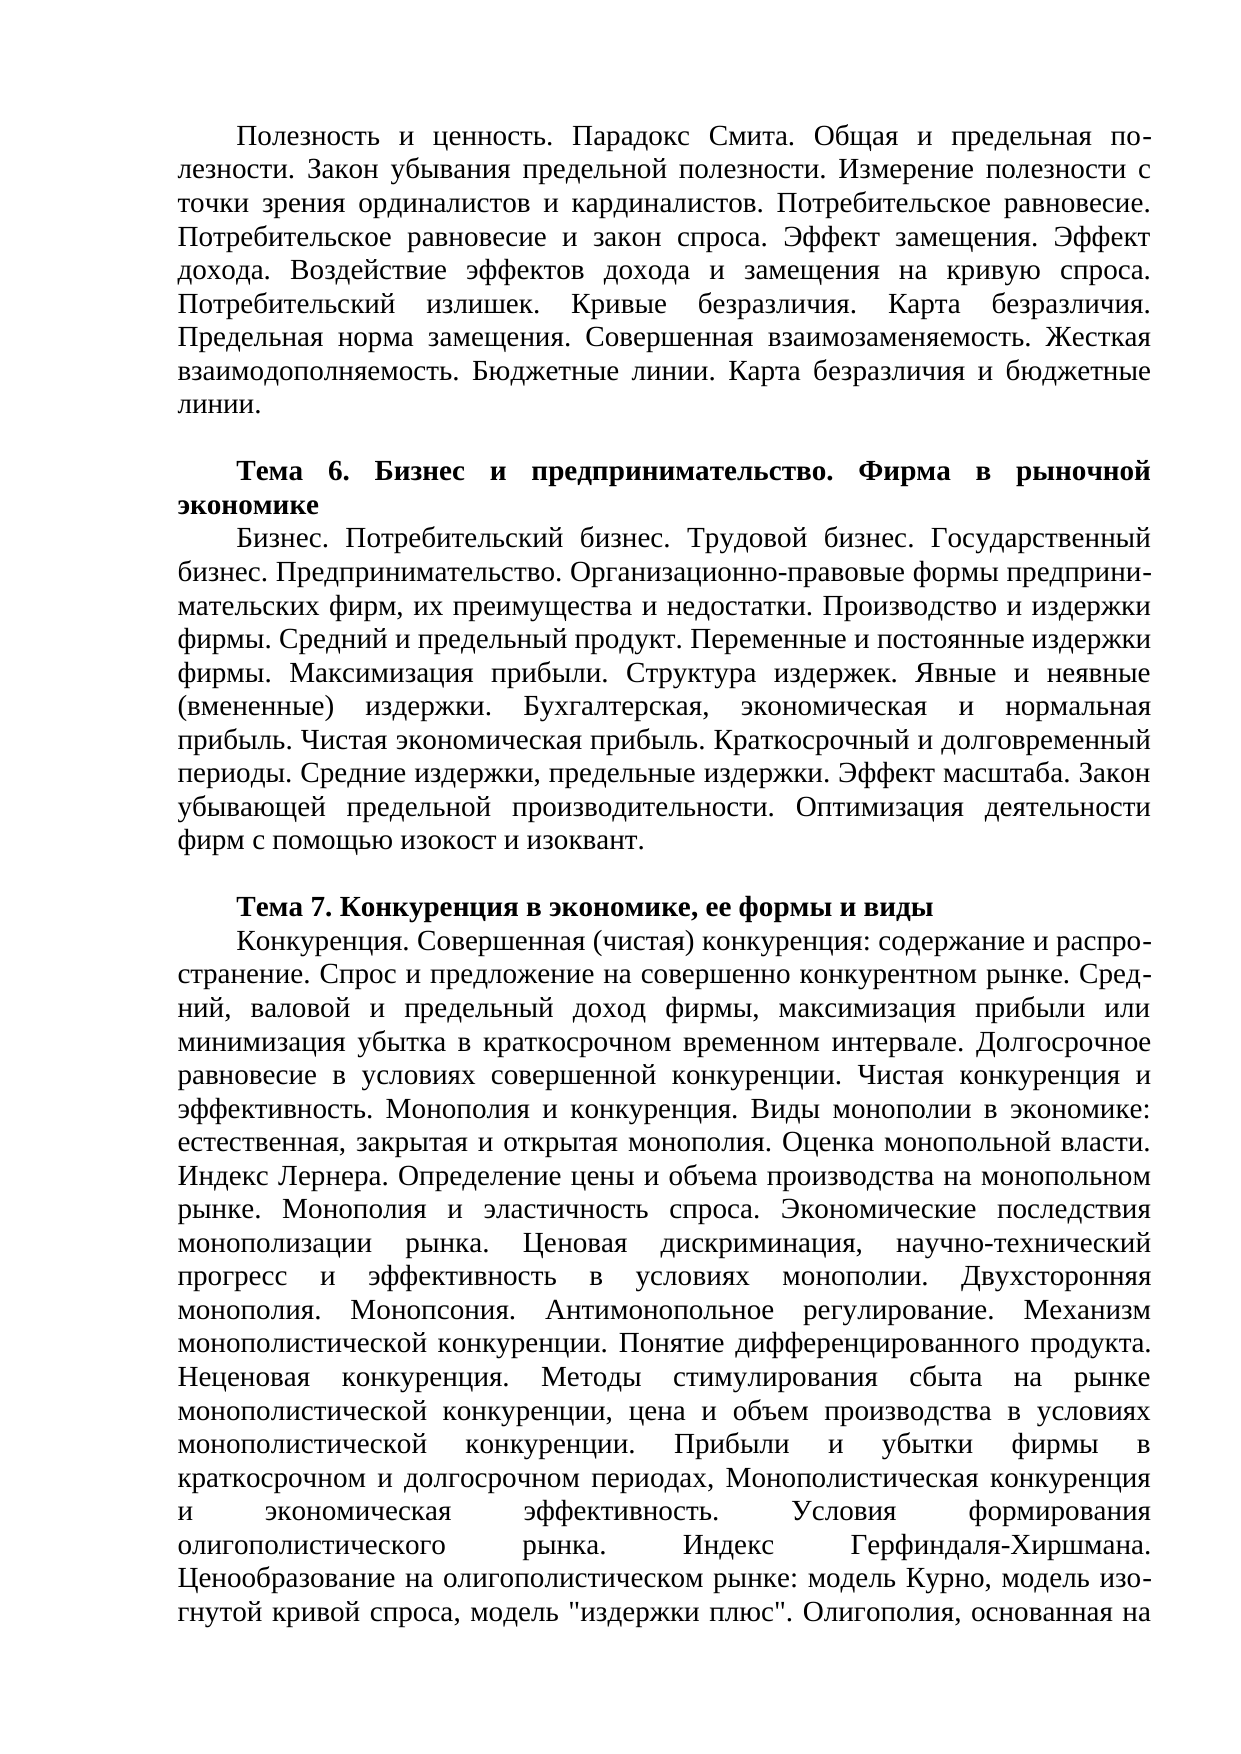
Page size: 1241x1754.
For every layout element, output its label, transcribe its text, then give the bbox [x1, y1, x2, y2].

text Бизнес. Потребительский бизнес. Трудовой бизнес. Государственный бизнес. Предпринимательство. Организационно-правовые формы предпринимательских фирм, их преимущества и недостатки. Производство и издержки фирмы. Средний и предельный продукт. Переменные и постоянные издержки фирмы. Максимизация прибыли. Структура издержек. Явные и неявные (вмененные) издержки. Бухгалтерская, экономическая и нормальная прибыль. Чистая экономическая прибыль. Краткосрочный и долговременный периоды. Средние издержки, предельные издержки. Эффект масштаба. Закон убывающей предельной производительности. Оптимизация деятельности фирм с помощью изокост и изоквант. [177, 521, 1152, 856]
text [177, 923, 1152, 1627]
text Тема 7. Конкуренция в экономике, ее формы и виды [177, 889, 1152, 923]
text Тема 6. Бизнес и предпринимательство. Фирма в рыночной экономике [177, 453, 1152, 521]
text Полезность и ценность. Парадокс Смита. Общая и предельная полезности. Закон убывания предельной полезности. Измерение полезности с точки зрения ординалистов и кардиналистов. Потребительское равновесие. Потребительское равновесие и закон спроса. Эффект замещения. Эффект дохода. Воздействие эффектов дохода и замещения на кривую спроса. Потребительский излишек. Кривые безразличия. Карта безразличия. Предельная норма замещения. Совершенная взаимозаменяемость. Жесткая взаимодополняемость. Бюджетные линии. Карта безразличия и бюджетные линии. [177, 118, 1152, 420]
